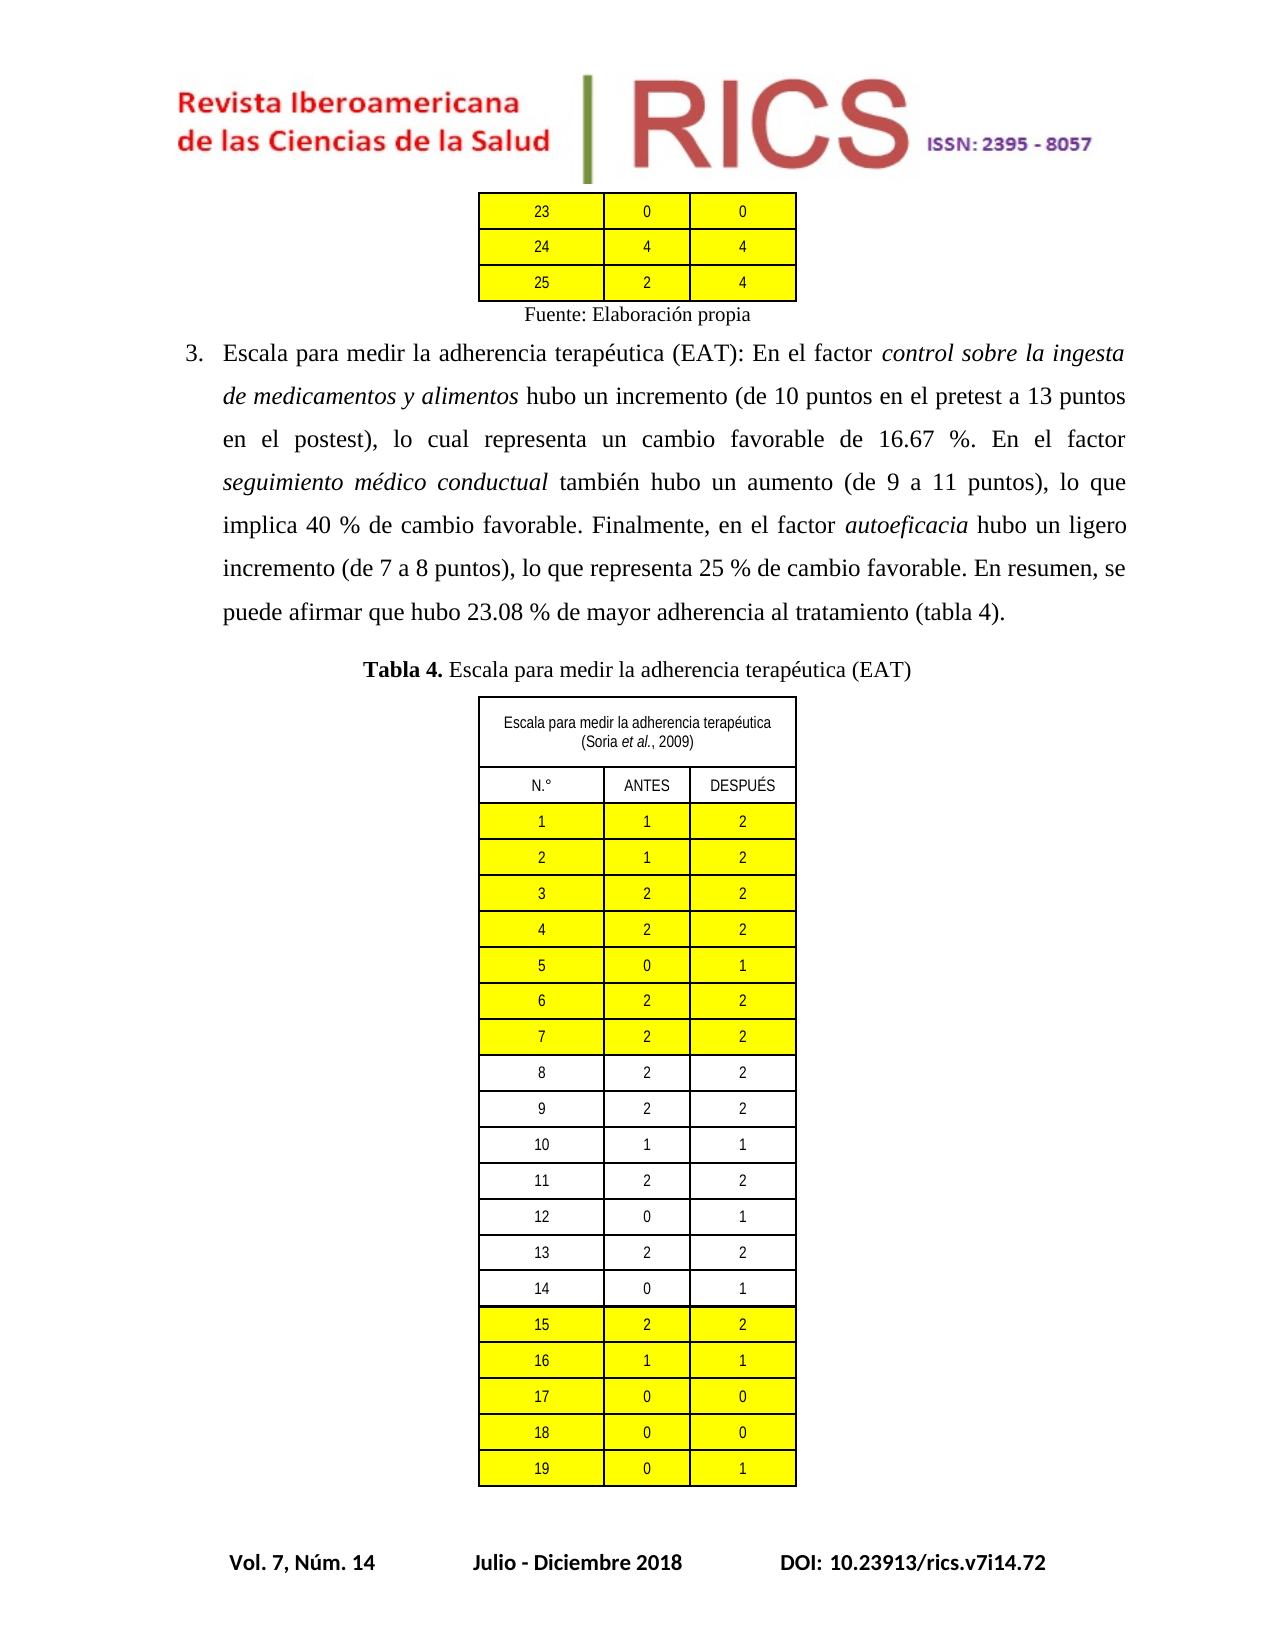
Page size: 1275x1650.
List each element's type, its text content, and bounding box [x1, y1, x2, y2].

table_cell 2 [480, 840, 603, 874]
table_cell 2 [605, 1164, 689, 1197]
table_header Escala para medir la adherencia terapéutica (Soria et al., 2009) [480, 698, 795, 766]
table_cell 0 [605, 1451, 689, 1485]
table_cell 2 [691, 912, 795, 946]
table_cell 15 [480, 1308, 603, 1341]
table_cell 7 [480, 1020, 603, 1054]
text Tabla 4. Escala para medir la adherencia terapéutica (EAT) [148, 656, 1127, 683]
table_cell 4 [605, 230, 689, 264]
table_cell 2 [605, 912, 689, 946]
table_cell 2 [605, 1092, 689, 1126]
table_cell 1 [691, 1200, 795, 1233]
table_cell 25 [480, 266, 603, 300]
table_cell 14 [480, 1271, 603, 1305]
table_cell 6 [480, 984, 603, 1018]
table_cell 0 [605, 1271, 689, 1305]
table_cell 16 [480, 1343, 603, 1377]
table_cell 1 [691, 1451, 795, 1485]
table_cell 2 [605, 1236, 689, 1269]
table_cell 0 [605, 1415, 689, 1449]
table_cell 2 [691, 804, 795, 838]
table_cell 0 [605, 1200, 689, 1233]
table_cell 24 [480, 230, 603, 264]
table_cell 2 [691, 1308, 795, 1341]
table_cell 2 [691, 1236, 795, 1269]
table_cell 10 [480, 1128, 603, 1162]
table_cell 2 [605, 876, 689, 910]
table_cell 2 [691, 984, 795, 1018]
table_cell 0 [605, 1379, 689, 1413]
table_cell 1 [691, 1128, 795, 1162]
table_cell 8 [480, 1056, 603, 1090]
table_cell 1 [605, 1343, 689, 1377]
table_cell 2 [691, 1164, 795, 1197]
table_cell 2 [691, 876, 795, 910]
list Escala para medir la adherencia terapéutica (EAT): En el factor control sobre la ingesta de medicamentos y alimentos hubo un incremento (de 10 puntos en el pretest a 13 puntos en el postest), lo cual representa un cambio favorable de 16.67 %. En el factor seguimiento médico conductual también hubo un aumento (de 9 a 11 puntos), lo que implica 40 % de cambio favorable. Finalmente, en el factor autoeficacia hubo un ligero incremento (de 7 a 8 puntos), lo que representa 25 % de cambio favorable. En resumen, se puede afirmar que hubo 23.08 % de mayor adherencia al tratamiento (tabla 4). [185, 338, 1127, 625]
table_cell 1 [691, 1271, 795, 1305]
table_cell DESPUÉS [691, 768, 795, 802]
table_cell 0 [691, 1379, 795, 1413]
table_cell 2 [691, 840, 795, 874]
table_cell 23 [480, 194, 603, 228]
table_cell 4 [480, 912, 603, 946]
table_cell 0 [605, 948, 689, 982]
table_cell 3 [480, 876, 603, 910]
table_cell 1 [605, 840, 689, 874]
table_cell 12 [480, 1200, 603, 1233]
table_cell N.° [480, 768, 603, 802]
table_cell 1 [691, 948, 795, 982]
text Fuente: Elaboración propia [148, 302, 1127, 326]
table_cell 4 [691, 266, 795, 300]
table_cell 2 [605, 1020, 689, 1054]
table_cell 2 [691, 1092, 795, 1126]
table_cell 13 [480, 1236, 603, 1269]
table_cell 4 [691, 230, 795, 264]
table_cell 2 [605, 1056, 689, 1090]
table_cell 11 [480, 1164, 603, 1197]
table_cell 0 [691, 194, 795, 228]
table_cell 1 [480, 804, 603, 838]
table_cell 9 [480, 1092, 603, 1126]
table_cell 19 [480, 1451, 603, 1485]
table_cell 1 [605, 1128, 689, 1162]
table_cell 2 [605, 1308, 689, 1341]
table_cell 0 [691, 1415, 795, 1449]
table_cell 2 [605, 266, 689, 300]
table_cell 2 [691, 1020, 795, 1054]
table_cell 0 [605, 194, 689, 228]
table_cell 1 [605, 804, 689, 838]
table_cell 5 [480, 948, 603, 982]
table_cell 2 [691, 1056, 795, 1090]
table_cell 2 [605, 984, 689, 1018]
table_cell 1 [691, 1343, 795, 1377]
table_cell 17 [480, 1379, 603, 1413]
table_cell ANTES [605, 768, 689, 802]
table_cell 18 [480, 1415, 603, 1449]
picture [177, 73, 1098, 184]
